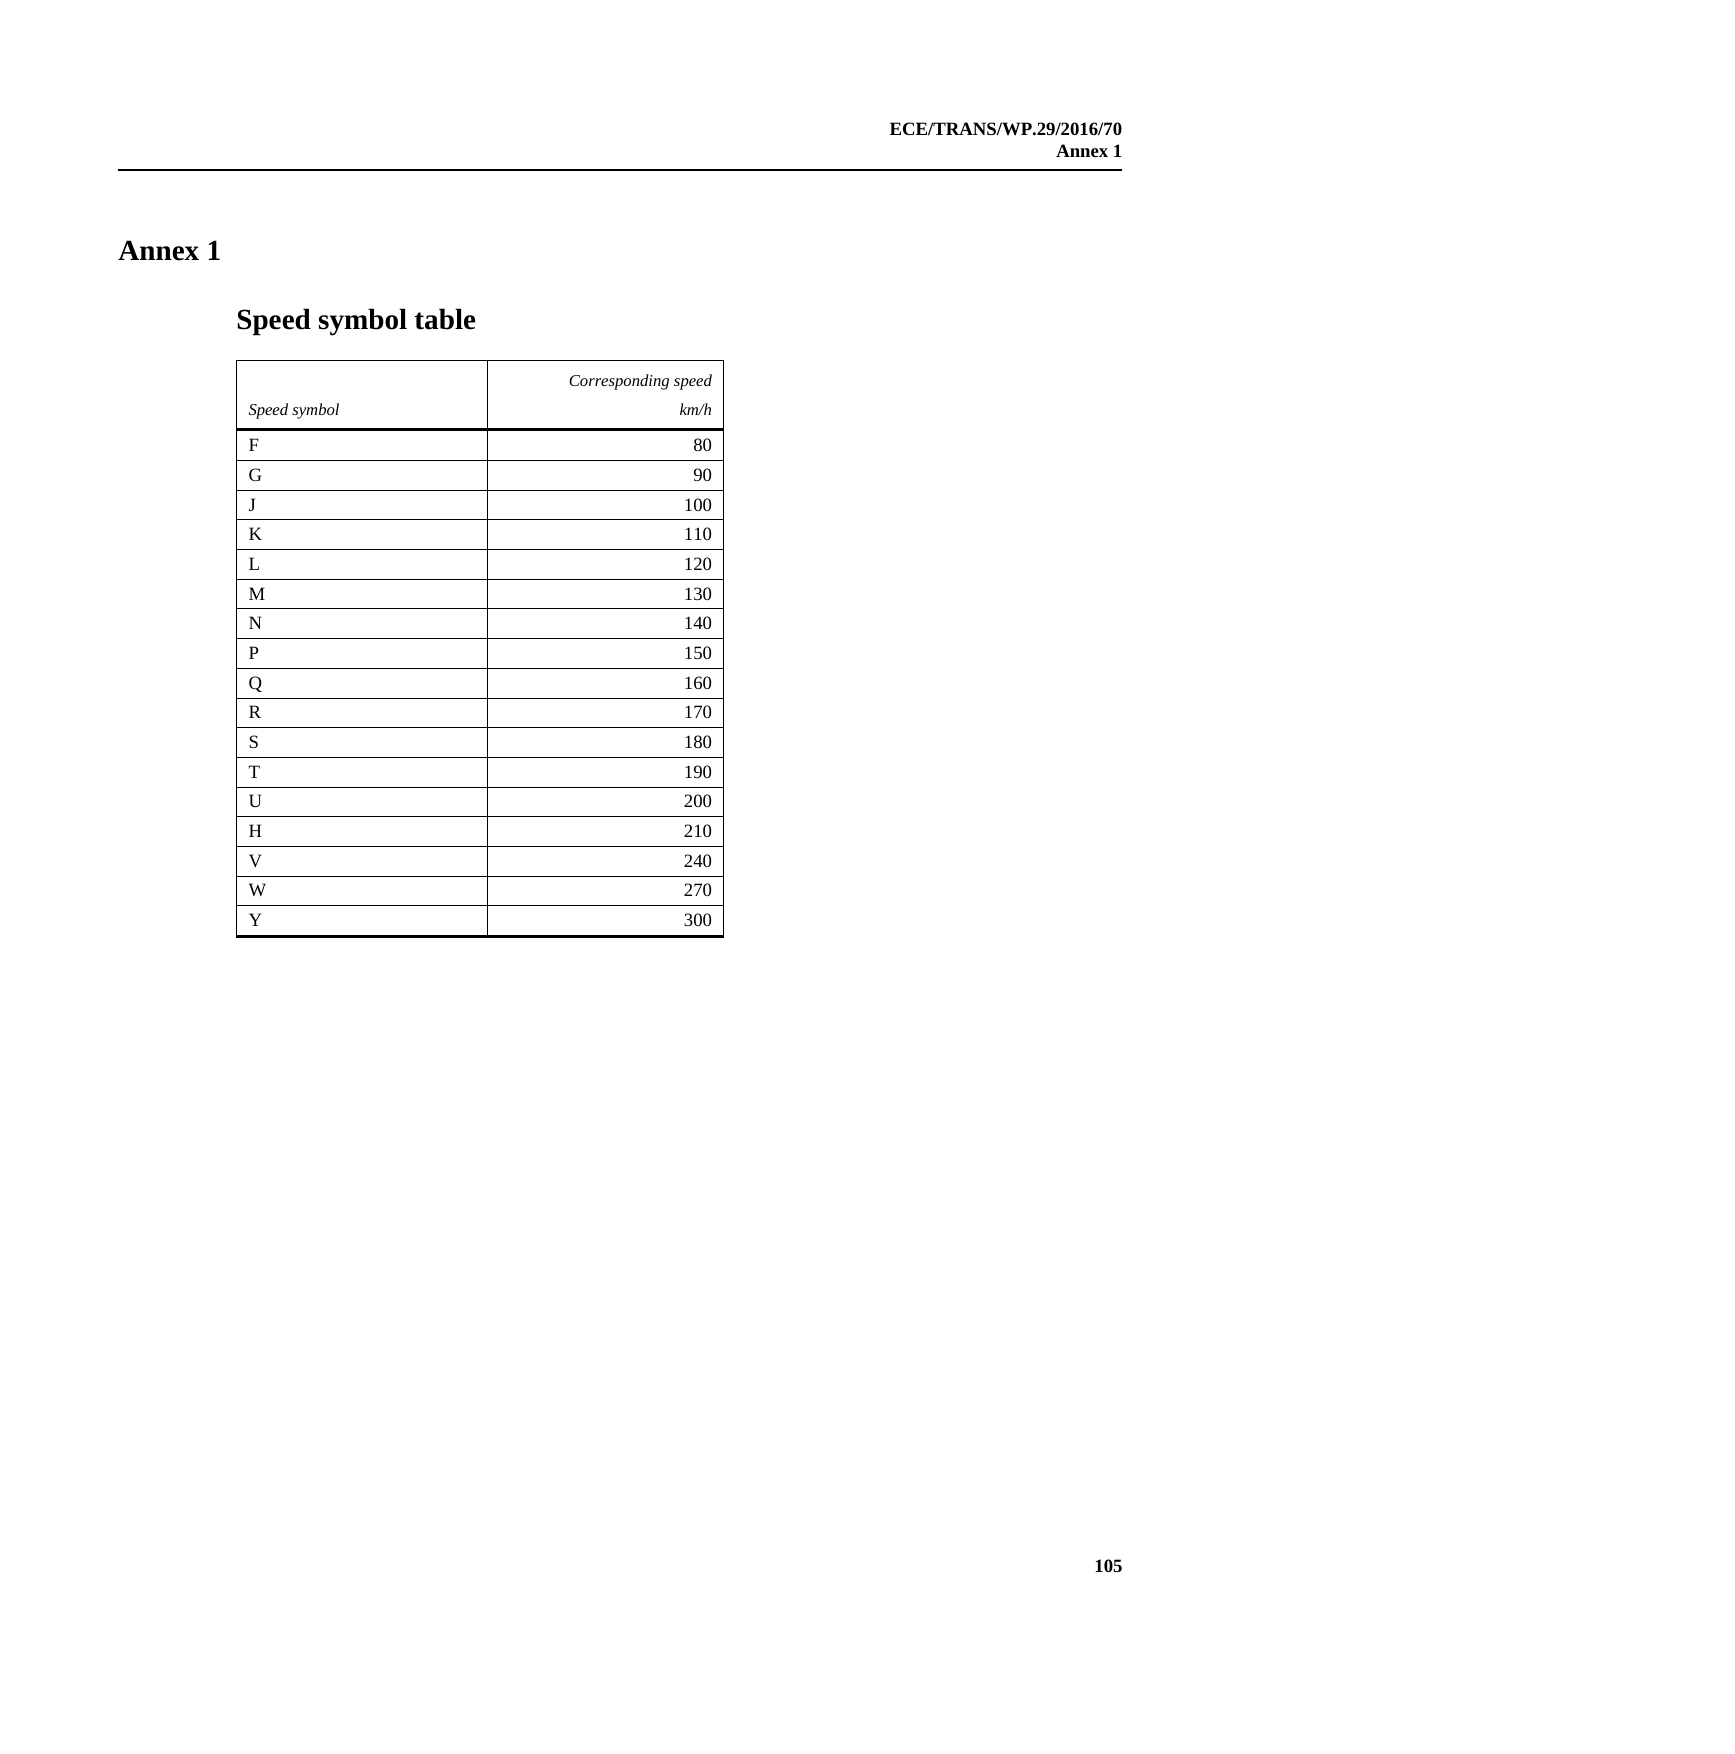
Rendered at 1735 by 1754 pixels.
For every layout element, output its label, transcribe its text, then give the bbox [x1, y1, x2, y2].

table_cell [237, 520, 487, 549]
text Annex 1 [118, 233, 1004, 267]
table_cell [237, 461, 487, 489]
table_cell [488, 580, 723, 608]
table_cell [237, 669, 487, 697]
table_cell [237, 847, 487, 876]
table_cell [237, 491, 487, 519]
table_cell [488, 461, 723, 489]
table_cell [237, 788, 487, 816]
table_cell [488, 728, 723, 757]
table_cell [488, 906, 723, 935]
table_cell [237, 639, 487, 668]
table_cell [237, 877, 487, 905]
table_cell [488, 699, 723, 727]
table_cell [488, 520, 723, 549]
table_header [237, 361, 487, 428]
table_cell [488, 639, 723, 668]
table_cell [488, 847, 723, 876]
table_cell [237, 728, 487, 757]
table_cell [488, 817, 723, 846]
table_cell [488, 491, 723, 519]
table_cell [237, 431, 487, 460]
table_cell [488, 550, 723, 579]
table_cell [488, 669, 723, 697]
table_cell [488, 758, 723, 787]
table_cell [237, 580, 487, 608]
text Speed symbol table [118, 304, 1004, 335]
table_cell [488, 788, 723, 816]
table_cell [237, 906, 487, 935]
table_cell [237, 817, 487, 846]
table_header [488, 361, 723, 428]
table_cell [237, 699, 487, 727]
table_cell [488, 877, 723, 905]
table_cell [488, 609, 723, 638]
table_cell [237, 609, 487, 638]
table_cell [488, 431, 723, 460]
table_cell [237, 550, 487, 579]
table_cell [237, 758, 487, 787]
